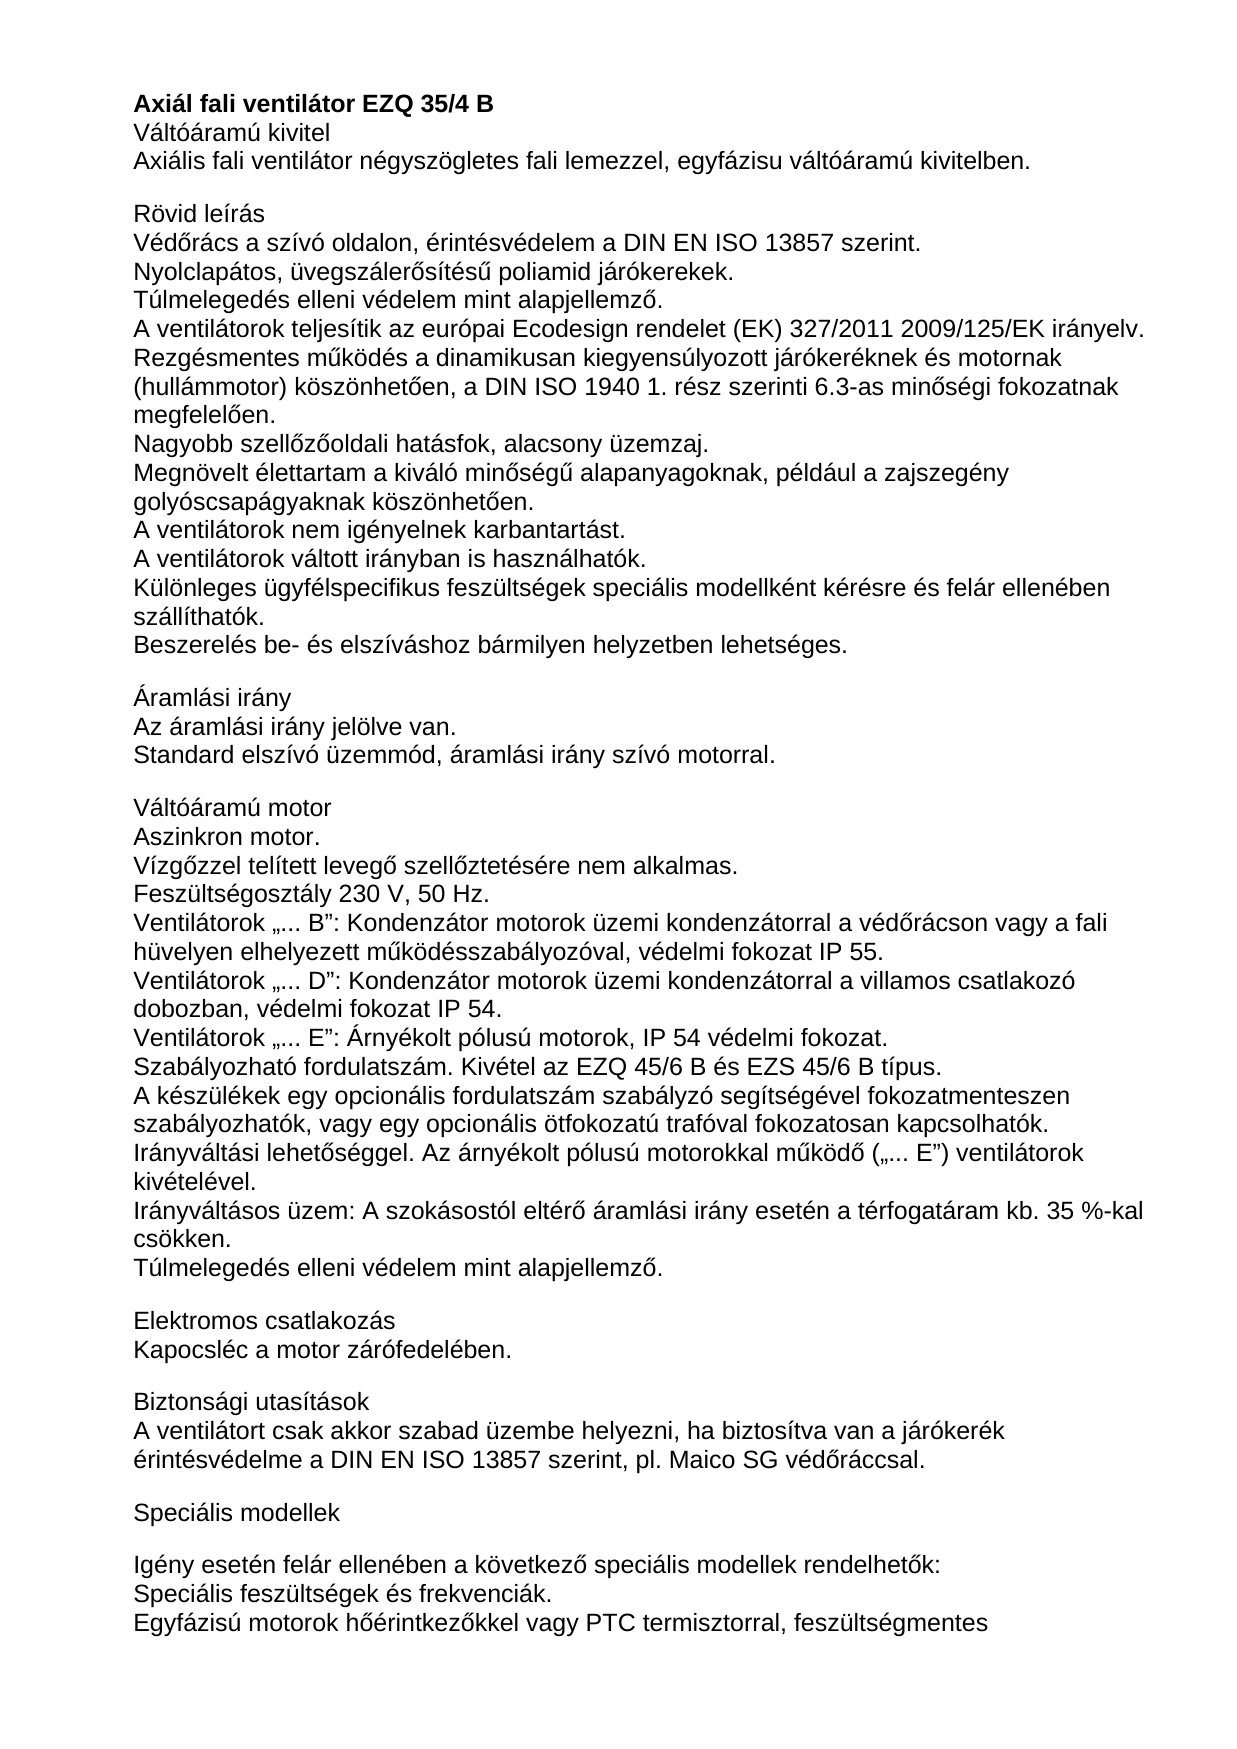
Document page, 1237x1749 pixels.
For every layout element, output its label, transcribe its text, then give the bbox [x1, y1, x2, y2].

text Különleges ügyfélspecifikus feszültségek speciális modellként kérésre és felár ellenében szállíthatók. [133, 573, 1148, 630]
text Áramlási irány [133, 683, 1148, 712]
text Axiális fali ventilátor négyszögletes fali lemezzel, egyfázisu váltóáramú kivitelben. [133, 146, 1148, 175]
text A ventilátorok teljesítik az európai Ecodesign rendelet (EK) 327/2011 2009/125/EK irányelv. [133, 314, 1148, 343]
text Védőrács a szívó oldalon, érintésvédelem a DIN EN ISO 13857 szerint. [133, 228, 1148, 256]
text Ventilátorok „... D”: Kondenzátor motorok üzemi kondenzátorral a villamos csatlakozó dobozban, védelmi fokozat IP 54. [133, 966, 1148, 1023]
text A készülékek egy opcionális fordulatszám szabályzó segítségével fokozatmenteszen szabályozhatók, vagy egy opcionális ötfokozatú trafóval fokozatosan kapcsolhatók. [133, 1081, 1148, 1138]
text Axiál fali ventilátor EZQ 35/4 B [133, 89, 1148, 117]
text Irányváltásos üzem: A szokásostól eltérő áramlási irány esetén a térfogatáram kb. 35 %-kal csökken. [133, 1196, 1148, 1253]
text A ventilátorok nem igényelnek karbantartást. [133, 515, 1148, 544]
text Az áramlási irány jelölve van. [133, 712, 1148, 740]
text Túlmelegedés elleni védelem mint alapjellemző. [133, 1253, 1148, 1282]
text Aszinkron motor. [133, 822, 1148, 851]
text Feszültségosztály 230 V, 50 Hz. [133, 879, 1148, 908]
text Túlmelegedés elleni védelem mint alapjellemző. [133, 285, 1148, 314]
text Rövid leírás [133, 199, 1148, 228]
text Váltóáramú motor [133, 793, 1148, 822]
text A ventilátort csak akkor szabad üzembe helyezni, ha biztosítva van a járókerék érintésvédelme a DIN EN ISO 13857 szerint, pl. Maico SG védőráccsal. [133, 1416, 1148, 1473]
text Elektromos csatlakozás [133, 1306, 1148, 1334]
text Rezgésmentes működés a dinamikusan kiegyensúlyozott járókeréknek és motornak (hullámmotor) köszönhetően, a DIN ISO 1940 1. rész szerinti 6.3-as minőségi fokozatnak megfelelően. [133, 343, 1148, 429]
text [133, 1608, 1148, 1636]
text Szabályozható fordulatszám. Kivétel az EZQ 45/6 B és EZS 45/6 B típus. [133, 1052, 1148, 1081]
text Váltóáramú kivitel [133, 117, 1148, 146]
text Speciális modellek [133, 1497, 1148, 1526]
text Igény esetén felár ellenében a következő speciális modellek rendelhetők: [133, 1550, 1148, 1579]
text Nagyobb szellőzőoldali hatásfok, alacsony üzemzaj. [133, 429, 1148, 458]
text Beszerelés be- és elszíváshoz bármilyen helyzetben lehetséges. [133, 630, 1148, 659]
text Speciális feszültségek és frekvenciák. [133, 1579, 1148, 1608]
text Nyolclapátos, üvegszálerősítésű poliamid járókerekek. [133, 256, 1148, 285]
text Standard elszívó üzemmód, áramlási irány szívó motorral. [133, 740, 1148, 769]
text Vízgőzzel telített levegő szellőztetésére nem alkalmas. [133, 851, 1148, 879]
text Ventilátorok „... E”: Árnyékolt pólusú motorok, IP 54 védelmi fokozat. [133, 1023, 1148, 1052]
text A ventilátorok váltott irányban is használhatók. [133, 544, 1148, 573]
text Ventilátorok „... B”: Kondenzátor motorok üzemi kondenzátorral a védőrácson vagy a fali hüvelyen elhelyezett működésszabályozóval, védelmi fokozat IP 55. [133, 908, 1148, 966]
text Kapocsléc a motor zárófedelében. [133, 1334, 1148, 1363]
text Irányváltási lehetőséggel. Az árnyékolt pólusú motorokkal működő („... E”) ventilátorok kivételével. [133, 1138, 1148, 1196]
text Biztonsági utasítások [133, 1387, 1148, 1416]
text Megnövelt élettartam a kiváló minőségű alapanyagoknak, például a zajszegény golyóscsapágyaknak köszönhetően. [133, 458, 1148, 515]
